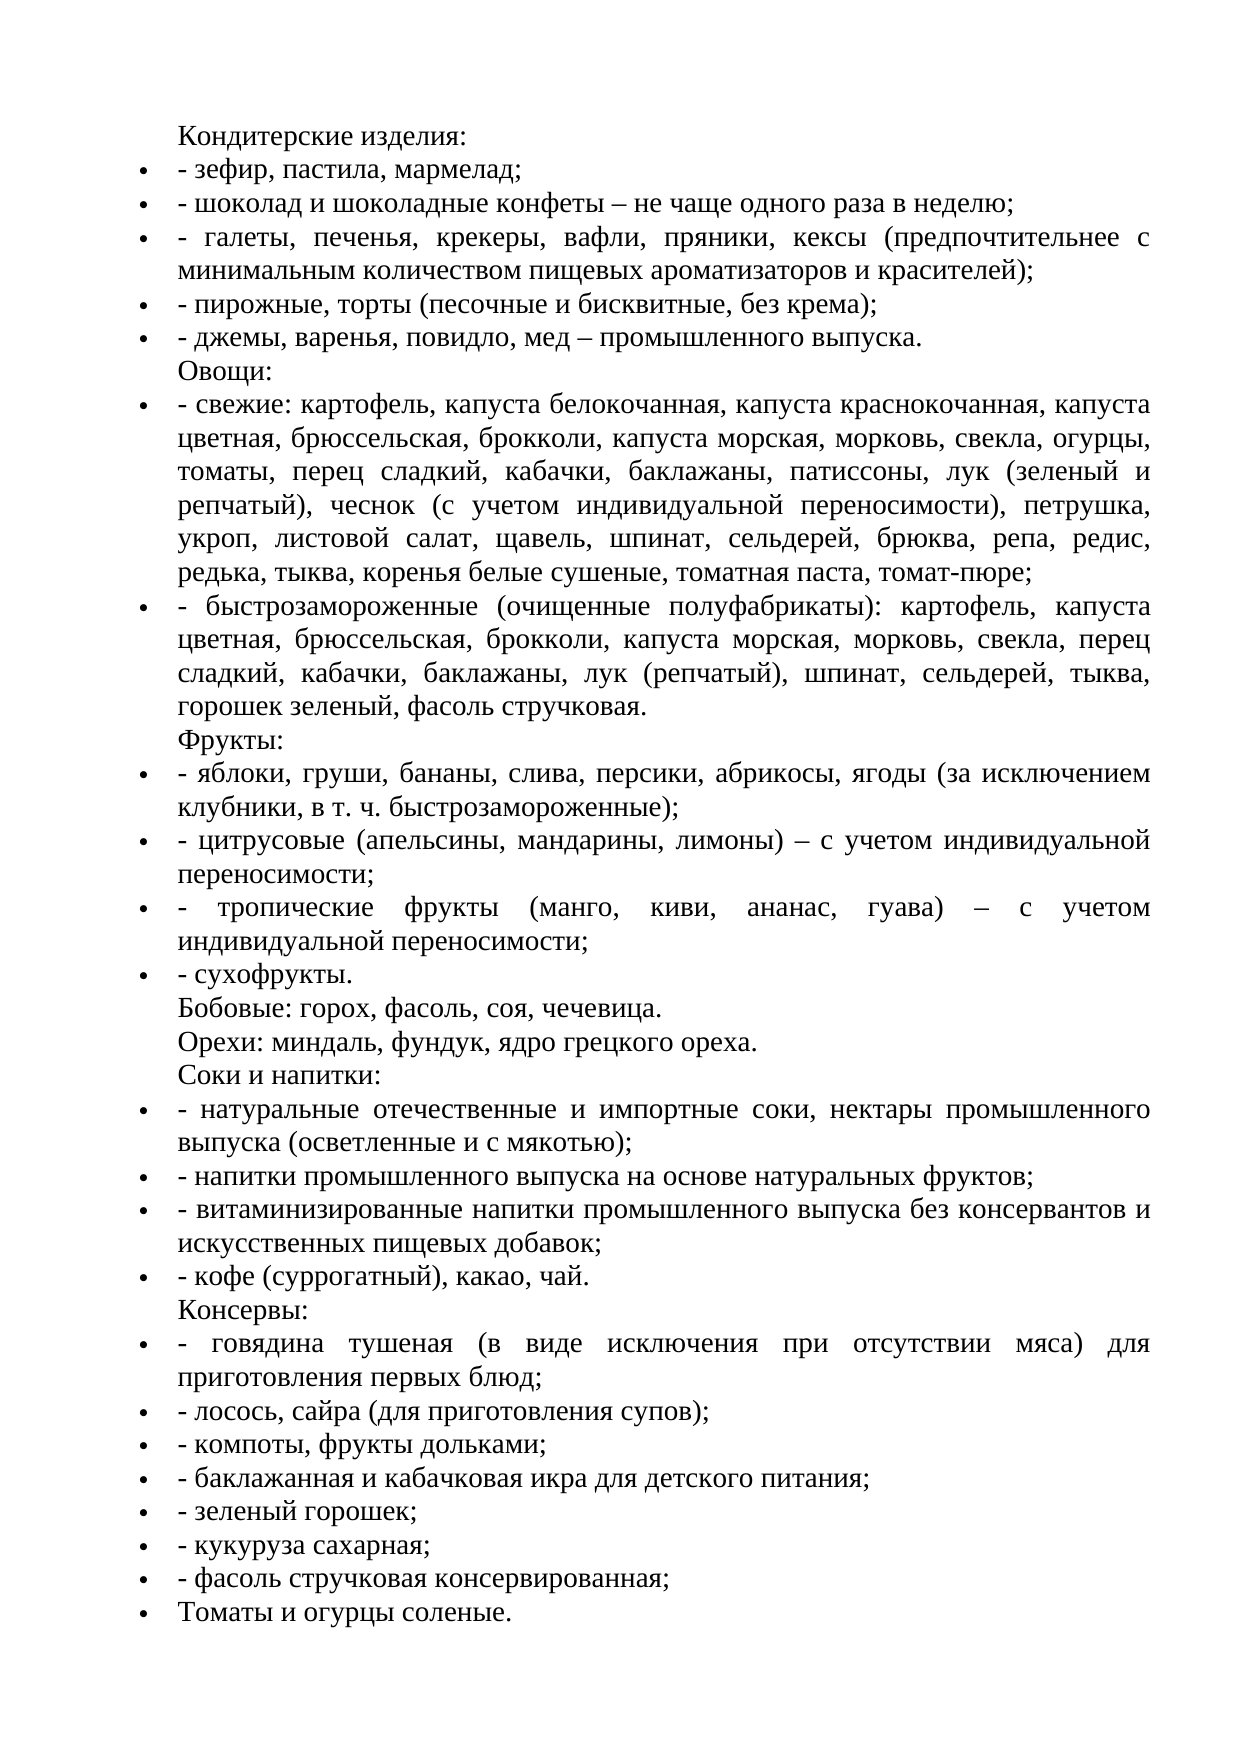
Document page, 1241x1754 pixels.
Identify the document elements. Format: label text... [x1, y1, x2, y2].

list - витаминизированные напитки промышленного выпуска без консервантов и искусственных пищевых добавок; [140, 1191, 1152, 1258]
list - кукуруза сахарная; [140, 1527, 1152, 1560]
text Консервы: [177, 1292, 1152, 1326]
text Кондитерские изделия: [177, 118, 1152, 152]
text Орехи: миндаль, фундук, ядро грецкого ореха. [177, 1024, 1152, 1057]
list - зеленый горошек; [140, 1493, 1152, 1527]
list - говядина тушеная (в виде исключения при отсутствии мяса) для приготовления первых блюд; [140, 1326, 1152, 1393]
list - быстрозамороженные (очищенные полуфабрикаты): картофель, капуста цветная, брюссельская, брокколи, капуста морская, морковь, свекла, перец сладкий, кабачки, баклажаны, лук (репчатый), шпинат, сельдерей, тыква, горошек зеленый, фасоль стручковая. [140, 588, 1152, 722]
list - зефир, пастила, мармелад; [140, 152, 1152, 185]
list - натуральные отечественные и импортные соки, нектары промышленного выпуска (осветленные и с мякотью); [140, 1091, 1152, 1158]
list - компоты, фрукты дольками; [140, 1426, 1152, 1460]
list - галеты, печенья, крекеры, вафли, пряники, кексы (предпочтительнее с минимальным количеством пищевых ароматизаторов и красителей); [140, 219, 1152, 286]
list - кофе (суррогатный), какао, чай. [140, 1258, 1152, 1292]
list - сухофрукты. [140, 957, 1152, 990]
list - цитрусовые (апельсины, мандарины, лимоны) – с учетом индивидуальной переносимости; [140, 822, 1152, 889]
list - тропические фрукты (манго, киви, ананас, гуава) – с учетом индивидуальной переносимости; [140, 889, 1152, 957]
text Фрукты: [177, 722, 1152, 755]
list - шоколад и шоколадные конфеты – не чаще одного раза в неделю; [140, 185, 1152, 219]
list - фасоль стручковая консервированная; [140, 1560, 1152, 1594]
text Соки и напитки: [177, 1057, 1152, 1091]
list - яблоки, груши, бананы, слива, персики, абрикосы, ягоды (за исключением клубники, в т. ч. быстрозамороженные); [140, 755, 1152, 822]
text Овощи: [177, 353, 1152, 386]
list - джемы, варенья, повидло, мед – промышленного выпуска. [140, 319, 1152, 353]
text Бобовые: горох, фасоль, соя, чечевица. [177, 990, 1152, 1024]
list - пирожные, торты (песочные и бисквитные, без крема); [140, 286, 1152, 319]
list - напитки промышленного выпуска на основе натуральных фруктов; [140, 1158, 1152, 1191]
list Томаты и огурцы соленые. [140, 1594, 1152, 1627]
list - свежие: картофель, капуста белокочанная, капуста краснокочанная, капуста цветная, брюссельская, брокколи, капуста морская, морковь, свекла, огурцы, томаты, перец сладкий, кабачки, баклажаны, патиссоны, лук (зеленый и репчатый), чеснок (с учетом индивидуальной переносимости), петрушка, укроп, листовой салат, щавель, шпинат, сельдерей, брюква, репа, редис, редька, тыква, коренья белые сушеные, томатная паста, томат-пюре; [140, 386, 1152, 588]
list - баклажанная и кабачковая икра для детского питания; [140, 1460, 1152, 1493]
list - лосось, сайра (для приготовления супов); [140, 1393, 1152, 1426]
